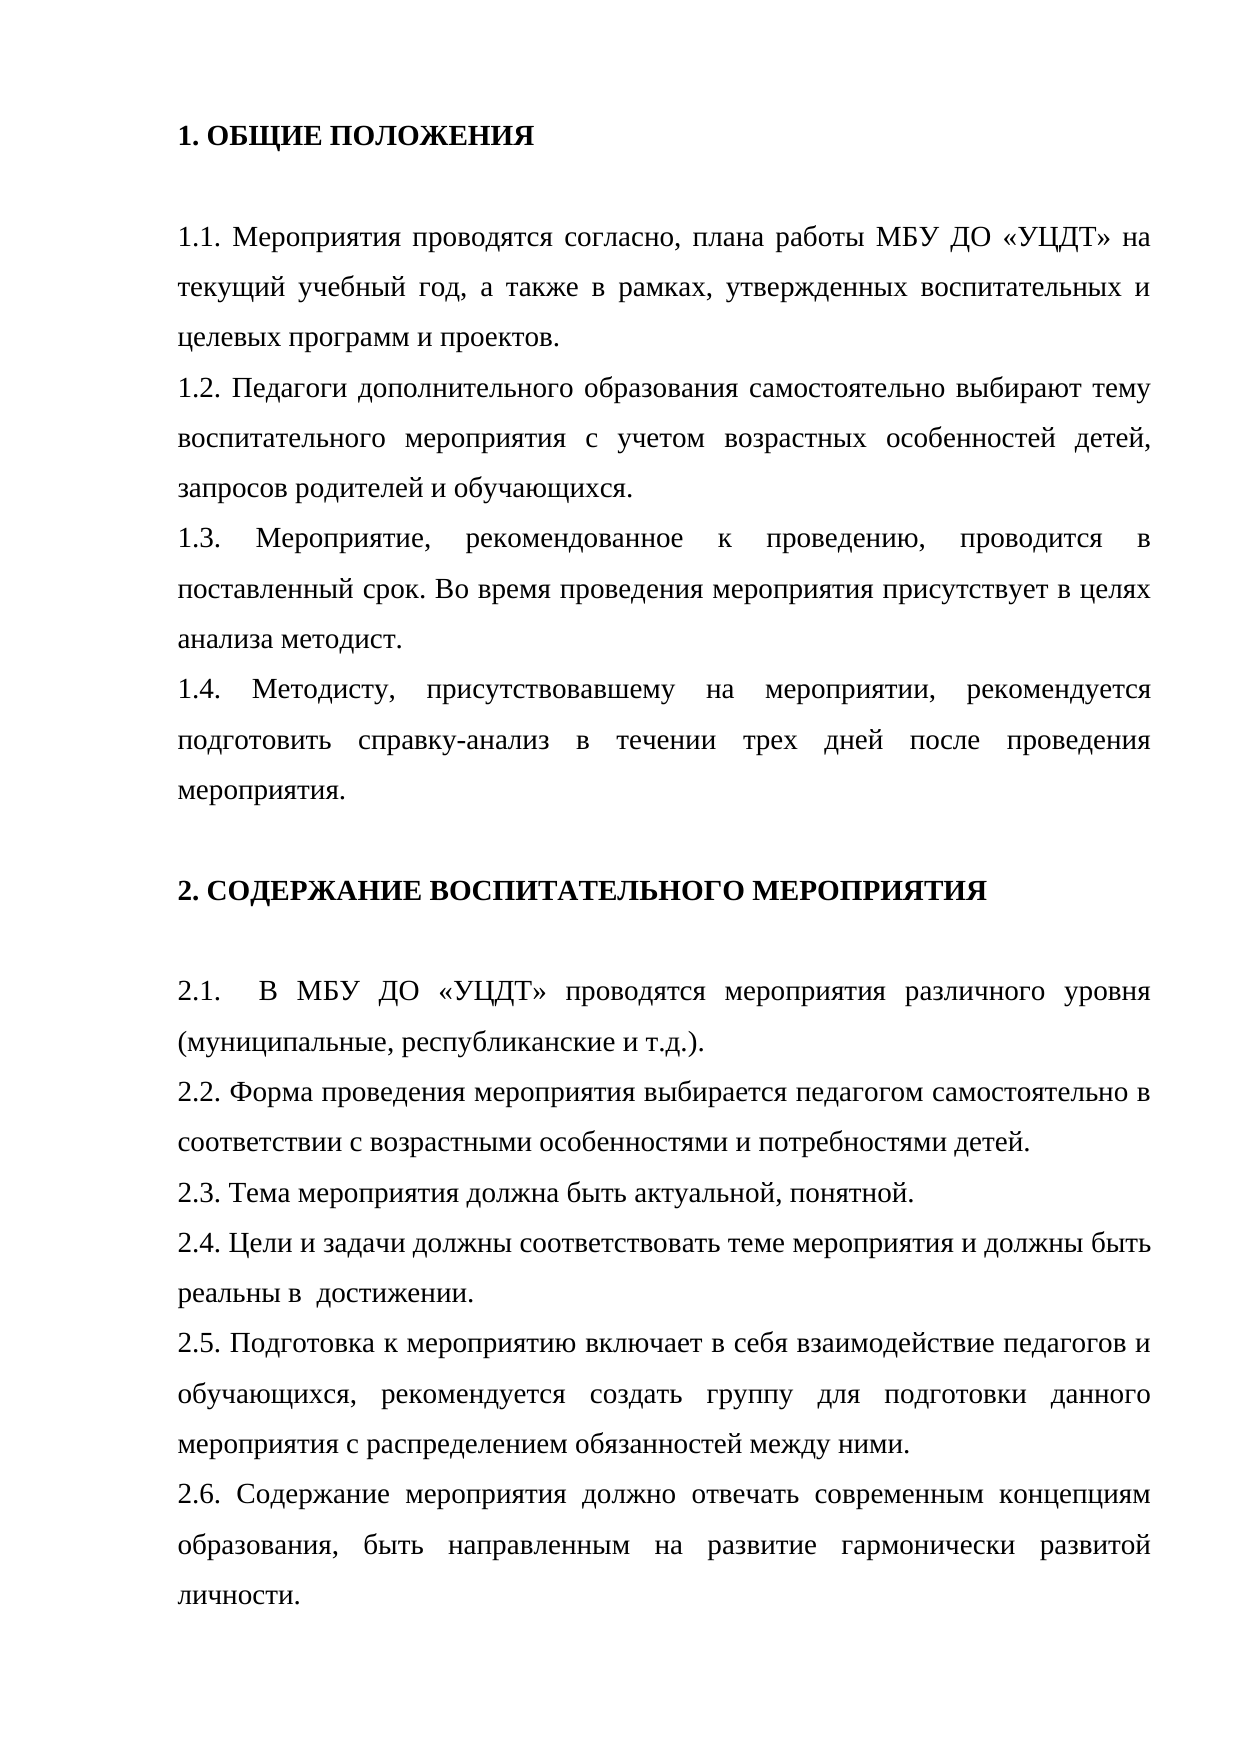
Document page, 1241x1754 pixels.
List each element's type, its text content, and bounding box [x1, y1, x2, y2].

text 2.5. Подготовка к мероприятию включает в себя взаимодействие педагогов и обучающихся, рекомендуется создать группу для подготовки данного мероприятия с распределением обязанностей между ними. [177, 1326, 1152, 1460]
text 2.1. В МБУ ДО «УЦДТ» проводятся мероприятия различного уровня (муниципальные, республиканские и т.д.). [177, 973, 1152, 1057]
text 2.4. Цели и задачи должны соответствовать теме мероприятия и должны быть реальны в достижении. [177, 1225, 1152, 1309]
text 1.1. Мероприятия проводятся согласно, плана работы МБУ ДО «УЦДТ» на текущий учебный год, а также в рамках, утвержденных воспитательных и целевых программ и проектов. [177, 219, 1152, 353]
text 1. ОБЩИЕ ПОЛОЖЕНИЯ [177, 118, 1152, 152]
text 2.2. Форма проведения мероприятия выбирается педагогом самостоятельно в соответствии с возрастными особенностями и потребностями детей. [177, 1074, 1152, 1158]
text 2.6. Содержание мероприятия должно отвечать современным концепциям образования, быть направленным на развитие гармонически развитой личности. [177, 1477, 1152, 1611]
text 1.4. Методисту, присутствовавшему на мероприятии, рекомендуется подготовить справку-анализ в течении трех дней после проведения мероприятия. [177, 672, 1152, 806]
text 2. СОДЕРЖАНИЕ ВОСПИТАТЕЛЬНОГО МЕРОПРИЯТИЯ [177, 873, 1152, 906]
text 2.3. Тема мероприятия должна быть актуальной, понятной. [177, 1175, 1152, 1208]
text 1.2. Педагоги дополнительного образования самостоятельно выбирают тему воспитательного мероприятия с учетом возрастных особенностей детей, запросов родителей и обучающихся. [177, 370, 1152, 504]
text 1.3. Мероприятие, рекомендованное к проведению, проводится в поставленный срок. Во время проведения мероприятия присутствует в целях анализа методист. [177, 521, 1152, 655]
